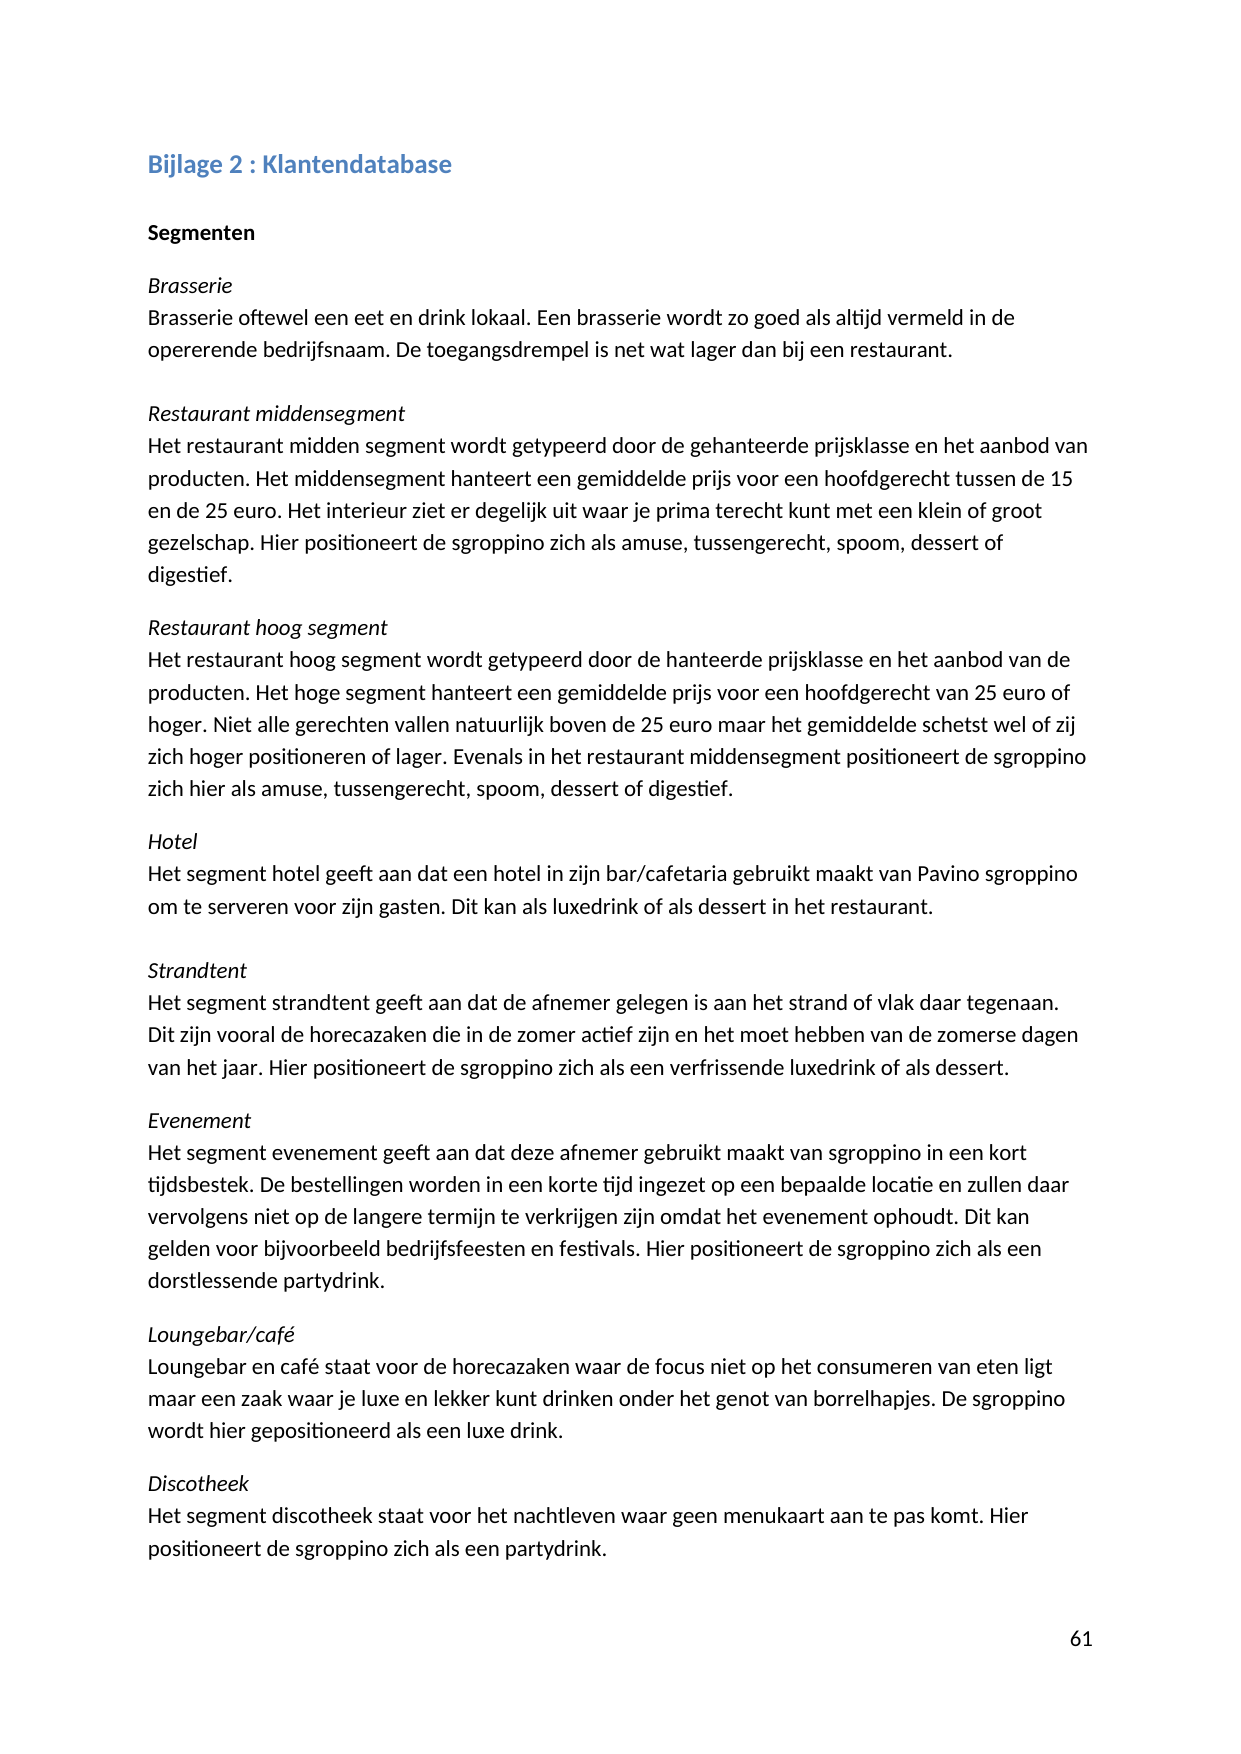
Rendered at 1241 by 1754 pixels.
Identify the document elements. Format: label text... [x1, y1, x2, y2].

text Evenement Het segment evenement geeft aan dat deze afnemer gebruikt maakt van sgroppino in een kort tijdsbestek. De bestellingen worden in een korte tijd ingezet op een bepaalde locatie en zullen daar vervolgens niet op de langere termijn te verkrijgen zijn omdat het evenement ophoudt. Dit kan gelden voor bijvoorbeeld bedrijfsfeesten en festivals. Hier positioneert de sgroppino zich als een dorstlessende partydrink. [148, 1106, 1093, 1295]
subtitle Bijlage 2 : Klantendatabase [148, 148, 1093, 181]
text Loungebar/café Loungebar en café staat voor de horecazaken waar de focus niet op het consumeren van eten ligt maar een zaak waar je luxe en lekker kunt drinken onder het genot van borrelhapjes. De sgroppino wordt hier gepositioneerd als een luxe drink. [148, 1320, 1093, 1444]
text Hotel Het segment hotel geeft aan dat een hotel in zijn bar/cafetaria gebruikt maakt van Pavino sgroppino om te serveren voor zijn gasten. Dit kan als luxedrink of als dessert in het restaurant. Strandtent Het segment strandtent geeft aan dat de afnemer gelegen is aan het strand of vlak daar tegenaan. Dit zijn vooral de horecazaken die in de zomer actief zijn en het moet hebben van de zomerse dagen van het jaar. Hier positioneert de sgroppino zich als een verfrissende luxedrink of als dessert. [148, 827, 1093, 1081]
text Segmenten [148, 186, 1093, 246]
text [148, 1469, 1093, 1594]
text Restaurant hoog segment Het restaurant hoog segment wordt getypeerd door de hanteerde prijsklasse en het aanbod van de producten. Het hoge segment hanteert een gemiddelde prijs voor een hoofdgerecht van 25 euro of hoger. Niet alle gerechten vallen natuurlijk boven de 25 euro maar het gemiddelde schetst wel of zij zich hoger positioneren of lager. Evenals in het restaurant middensegment positioneert de sgroppino zich hier als amuse, tussengerecht, spoom, dessert of digestief. [148, 613, 1093, 802]
text Brasserie Brasserie oftewel een eet en drink lokaal. Een brasserie wordt zo goed als altijd vermeld in de opererende bedrijfsnaam. De toegangsdrempel is net wat lager dan bij een restaurant. Restaurant middensegment Het restaurant midden segment wordt getypeerd door de gehanteerde prijsklasse en het aanbod van producten. Het middensegment hanteert een gemiddelde prijs voor een hoofdgerecht tussen de 15 en de 25 euro. Het interieur ziet er degelijk uit waar je prima terecht kunt met een klein of groot gezelschap. Hier positioneert de sgroppino zich als amuse, tussengerecht, spoom, dessert of digestief. [148, 271, 1093, 588]
